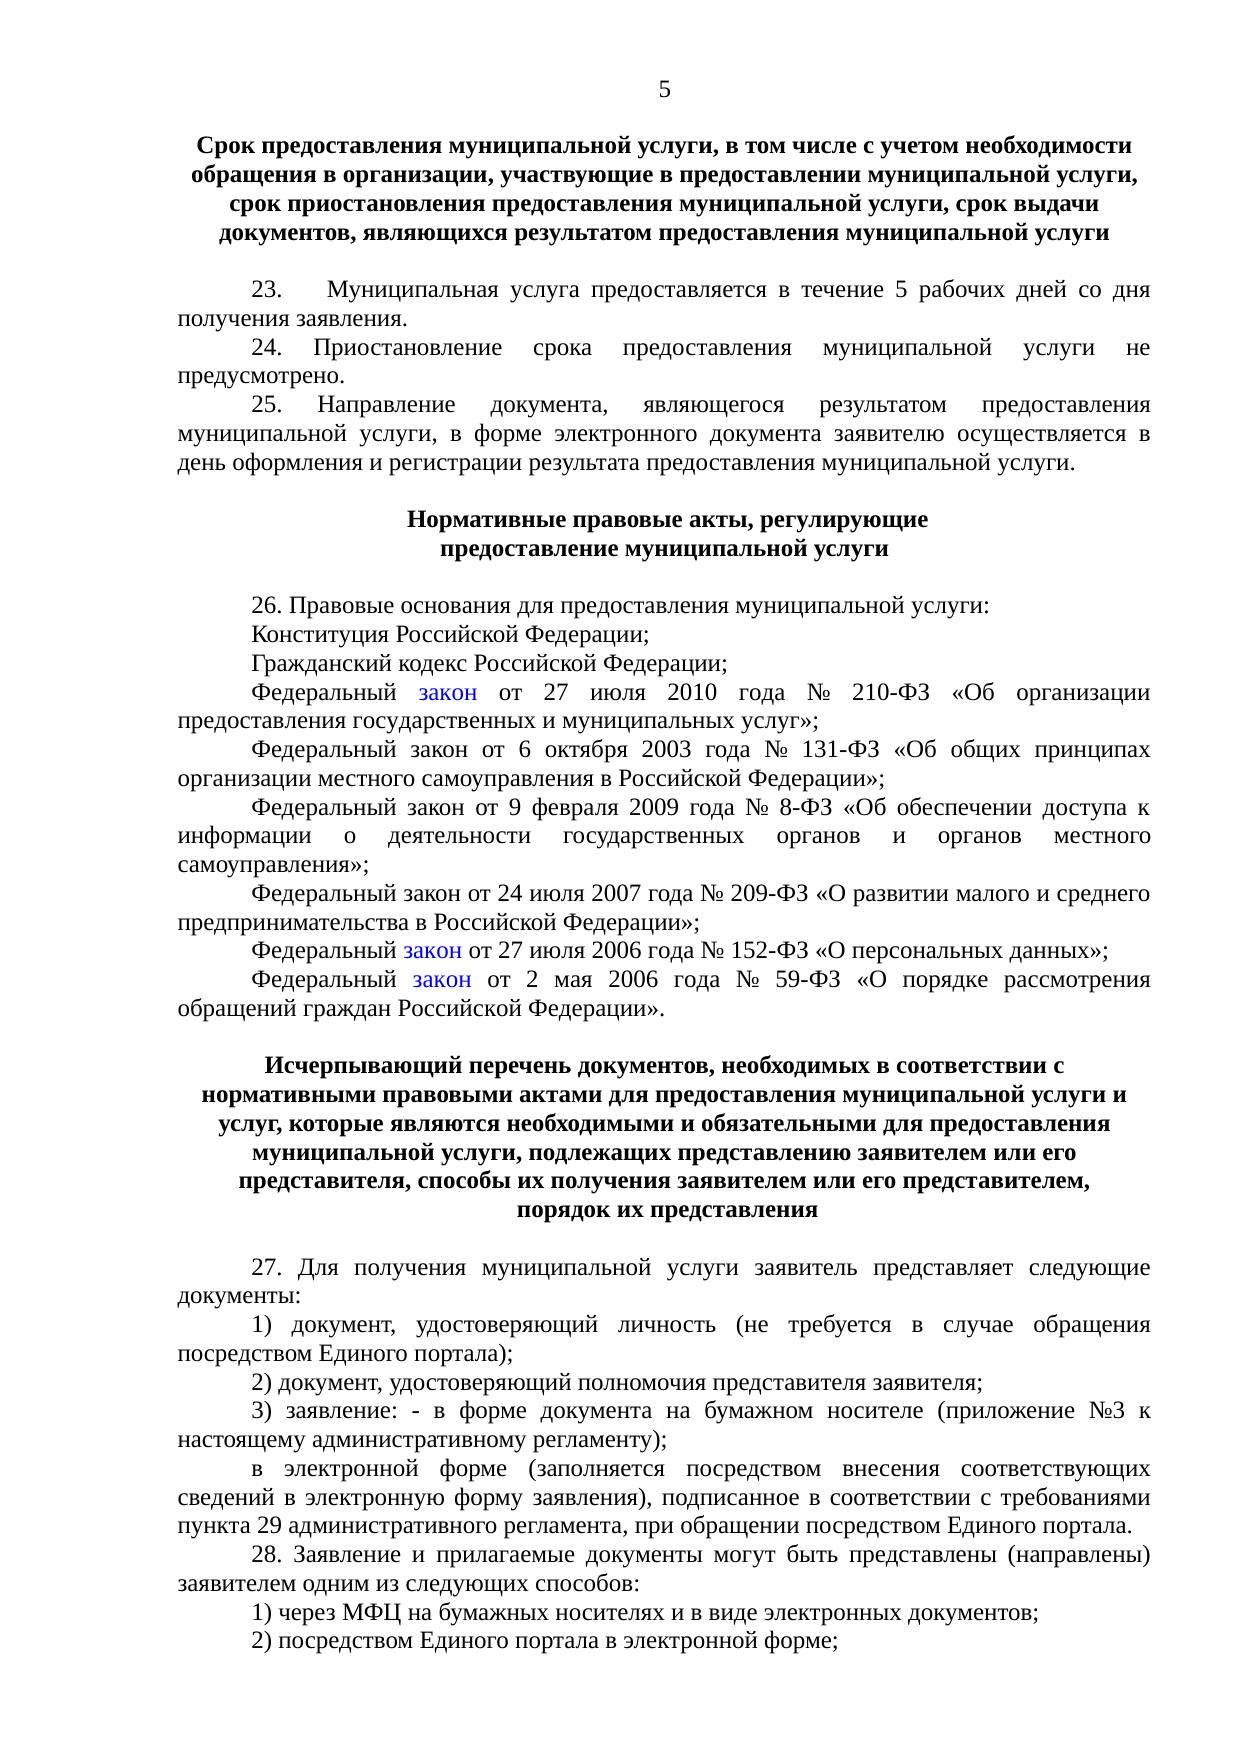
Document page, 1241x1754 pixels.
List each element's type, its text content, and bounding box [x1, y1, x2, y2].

text 26. Правовые основания для предоставления муниципальной услуги: [177, 591, 1152, 619]
text порядок их представления [177, 1194, 1152, 1223]
text Федеральный закон от 6 октября 2003 года № 131-ФЗ «Об общих принципах организации местного самоуправления в Российской Федерации»; [177, 734, 1152, 792]
text 24. Приостановление срока предоставления муниципальной услуги не предусмотрено. [177, 332, 1152, 389]
text 27. Для получения муниципальной услуги заявитель представляет следующие документы: [177, 1252, 1152, 1309]
text 28. Заявление и прилагаемые документы могут быть представлены (направлены) заявителем одним из следующих способов: [177, 1539, 1152, 1597]
text Исчерпывающий перечень документов, необходимых в соответствии с нормативными правовыми актами для предоставления муниципальной услуги и услуг, которые являются необходимыми и обязательными для предоставления муниципальной услуги, подлежащих представлению заявителем или его представителя, способы их получения заявителем или его представителем, [177, 1051, 1152, 1194]
text Гражданский кодекс Российской Федерации; [177, 648, 1152, 677]
text в электронной форме (заполняется посредством внесения соответствующих сведений в электронную форму заявления), подписанное в соответствии с требованиями пункта 29 административного регламента, при обращении посредством Единого портала. [177, 1453, 1152, 1539]
text Федеральный закон от 27 июля 2010 года № 210-ФЗ «Об организации предоставления государственных и муниципальных услуг»; [177, 677, 1152, 734]
text 3) заявление: - в форме документа на бумажном носителе (приложение №3 к настоящему административному регламенту); [177, 1396, 1152, 1453]
text 25. Направление документа, являющегося результатом предоставления муниципальной услуги, в форме электронного документа заявителю осуществляется в день оформления и регистрации результата предоставления муниципальной услуги. [177, 389, 1152, 476]
text 2) посредством Единого портала в электронной форме; [177, 1626, 1152, 1654]
text 1) через МФЦ на бумажных носителях и в виде электронных документов; [177, 1597, 1152, 1626]
text Федеральный закон от 27 июля 2006 года № 152-ФЗ «О персональных данных»; [177, 936, 1152, 964]
text 2) документ, удостоверяющий полномочия представителя заявителя; [177, 1367, 1152, 1396]
text 1) документ, удостоверяющий личность (не требуется в случае обращения посредством Единого портала); [177, 1309, 1152, 1367]
text Срок предоставления муниципальной услуги, в том числе с учетом необходимости обращения в организации, участвующие в предоставлении муниципальной услуги, срок приостановления предоставления муниципальной услуги, срок выдачи документов, являющихся результатом предоставления муниципальной услуги [177, 131, 1152, 246]
text 23. Муниципальная услуга предоставляется в течение 5 рабочих дней со дня получения заявления. [177, 274, 1152, 332]
text Конституция Российской Федерации; [177, 619, 1152, 648]
text Федеральный закон от 24 июля 2007 года № 209-ФЗ «О развитии малого и среднего предпринимательства в Российской Федерации»; [177, 878, 1152, 936]
text Нормативные правовые акты, регулирующие предоставление муниципальной услуги [177, 504, 1152, 562]
text Федеральный закон от 2 мая 2006 года № 59-ФЗ «О порядке рассмотрения обращений граждан Российской Федерации». [177, 964, 1152, 1022]
text Федеральный закон от 9 февраля 2009 года № 8-ФЗ «Об обеспечении доступа к информации о деятельности государственных органов и органов местного самоуправления»; [177, 792, 1152, 878]
